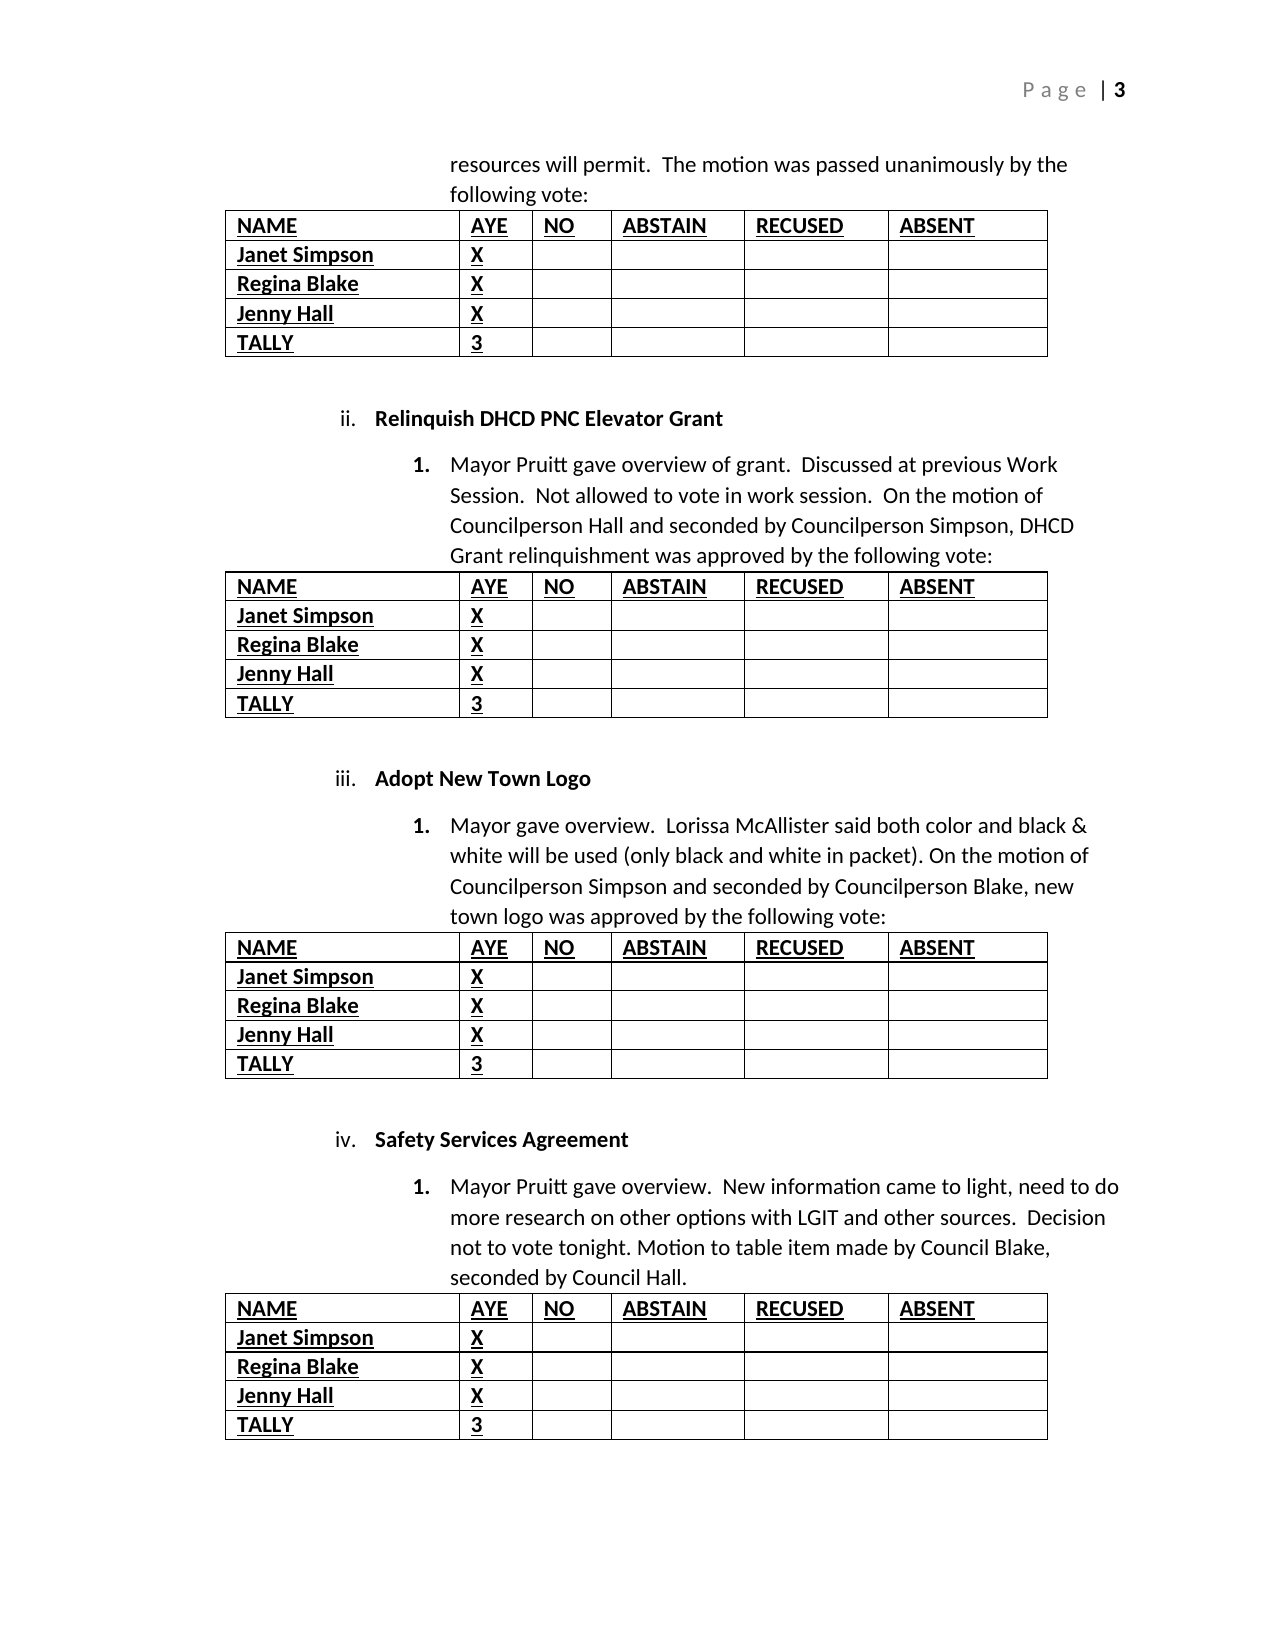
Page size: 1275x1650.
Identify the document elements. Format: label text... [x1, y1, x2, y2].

table_cell [533, 1050, 611, 1078]
table_cell Janet Simpson [226, 241, 459, 268]
table_cell [889, 1021, 1047, 1048]
table_cell X [460, 660, 532, 688]
table_cell [745, 1323, 888, 1351]
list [412, 150, 1125, 208]
table_cell X [460, 1021, 532, 1048]
table_header NAME [226, 573, 459, 600]
list Safety Services Agreement [356, 1126, 1125, 1153]
table_cell [889, 241, 1047, 268]
table_cell X [460, 1381, 532, 1409]
table_header ABSTAIN [612, 211, 744, 239]
table_cell [745, 660, 888, 688]
table_header AYE [460, 1294, 532, 1322]
table_cell [745, 631, 888, 658]
table_header AYE [460, 573, 532, 600]
table_header RECUSED [745, 211, 888, 239]
table_cell Janet Simpson [226, 1323, 459, 1351]
table_cell [889, 1381, 1047, 1409]
table_header ABSENT [889, 211, 1047, 239]
table_cell [889, 601, 1047, 629]
list Mayor Pruitt gave overview. New information came to light, need to do more research on other options with LGIT and other sources. Decision not to vote tonight. Motion to table item made by Council Blake, seconded by Council Hall. [412, 1172, 1125, 1291]
table_cell [533, 601, 611, 629]
table_cell 3 [460, 689, 532, 717]
table_cell [612, 631, 744, 658]
table_cell [533, 1353, 611, 1380]
table_cell [889, 1411, 1047, 1438]
table_cell [533, 1411, 611, 1438]
table_cell [612, 660, 744, 688]
table_cell 3 [460, 328, 532, 356]
table_cell [745, 241, 888, 268]
table_cell Janet Simpson [226, 963, 459, 990]
table_header RECUSED [745, 933, 888, 961]
table_cell TALLY [226, 1050, 459, 1078]
table_cell [612, 1381, 744, 1409]
table_cell X [460, 991, 532, 1019]
table_header ABSTAIN [612, 1294, 744, 1322]
table_header NAME [226, 211, 459, 239]
table_header ABSENT [889, 933, 1047, 961]
table_header NO [533, 1294, 611, 1322]
table_cell Jenny Hall [226, 299, 459, 327]
table_cell [533, 1323, 611, 1351]
table_cell [889, 631, 1047, 658]
table_cell [612, 1323, 744, 1351]
table_cell [745, 689, 888, 717]
table_cell [612, 1021, 744, 1048]
table_cell Regina Blake [226, 270, 459, 298]
table_header ABSTAIN [612, 933, 744, 961]
table_cell [889, 1353, 1047, 1380]
table_cell [889, 270, 1047, 298]
table_header NO [533, 933, 611, 961]
table_header RECUSED [745, 1294, 888, 1322]
table_cell X [460, 270, 532, 298]
table_cell [533, 270, 611, 298]
table_header ABSENT [889, 573, 1047, 600]
table_cell [612, 270, 744, 298]
table_cell TALLY [226, 1411, 459, 1438]
table_cell [533, 1381, 611, 1409]
table_cell [533, 241, 611, 268]
table_cell X [460, 1353, 532, 1380]
table_cell Jenny Hall [226, 660, 459, 688]
table_header ABSENT [889, 1294, 1047, 1322]
table_cell [745, 328, 888, 356]
table_cell [612, 1050, 744, 1078]
table_cell [533, 689, 611, 717]
table_cell [612, 991, 744, 1019]
table_cell [889, 991, 1047, 1019]
table_cell Janet Simpson [226, 601, 459, 629]
table_cell [533, 328, 611, 356]
list Adopt New Town Logo [356, 764, 1125, 793]
table_cell [612, 299, 744, 327]
table_cell [889, 1050, 1047, 1078]
table_header RECUSED [745, 573, 888, 600]
table_cell X [460, 601, 532, 629]
table_cell [612, 1411, 744, 1438]
table_cell [889, 660, 1047, 688]
table_cell [745, 1381, 888, 1409]
table_cell TALLY [226, 689, 459, 717]
table_header NAME [226, 933, 459, 961]
table_header AYE [460, 933, 532, 961]
table_header NO [533, 211, 611, 239]
table_cell [889, 1323, 1047, 1351]
table_cell [533, 963, 611, 990]
list Relinquish DHCD PNC Elevator Grant [356, 404, 1125, 432]
table_cell [889, 963, 1047, 990]
table_cell Regina Blake [226, 991, 459, 1019]
table_cell [745, 299, 888, 327]
table_cell [612, 689, 744, 717]
table_cell [745, 991, 888, 1019]
table_cell X [460, 963, 532, 990]
table_cell X [460, 1323, 532, 1351]
table_cell [745, 270, 888, 298]
table_cell [612, 963, 744, 990]
table_cell TALLY [226, 328, 459, 356]
table_cell 3 [460, 1411, 532, 1438]
table_cell [612, 1353, 744, 1380]
table_cell Jenny Hall [226, 1381, 459, 1409]
table_header NAME [226, 1294, 459, 1322]
table_header NO [533, 573, 611, 600]
table_cell [533, 1021, 611, 1048]
table_cell [612, 601, 744, 629]
table_cell Jenny Hall [226, 1021, 459, 1048]
table_cell [533, 631, 611, 658]
list Mayor gave overview. Lorissa McAllister said both color and black & white will be used (only black and white in packet). On the motion of Councilperson Simpson and seconded by Councilperson Blake, new town logo was approved by the following vote: [412, 811, 1125, 930]
table_cell [533, 299, 611, 327]
table_cell X [460, 299, 532, 327]
table_cell [745, 601, 888, 629]
list Mayor Pruitt gave overview of grant. Discussed at previous Work Session. Not allowed to vote in work session. On the motion of Councilperson Hall and seconded by Councilperson Simpson, DHCD Grant relinquishment was approved by the following vote: [412, 451, 1125, 569]
table_cell [533, 660, 611, 688]
table_cell X [460, 241, 532, 268]
table_cell 3 [460, 1050, 532, 1078]
table_cell [612, 328, 744, 356]
table_cell [745, 963, 888, 990]
table_cell [745, 1021, 888, 1048]
table_cell Regina Blake [226, 1353, 459, 1380]
table_cell X [460, 631, 532, 658]
table_cell [889, 689, 1047, 717]
table_header ABSTAIN [612, 573, 744, 600]
table_cell [612, 241, 744, 268]
table_cell [745, 1353, 888, 1380]
table_cell [745, 1050, 888, 1078]
table_cell [533, 991, 611, 1019]
table_cell [889, 328, 1047, 356]
table_cell [889, 299, 1047, 327]
table_cell Regina Blake [226, 631, 459, 658]
table_cell [745, 1411, 888, 1438]
table_header AYE [460, 211, 532, 239]
